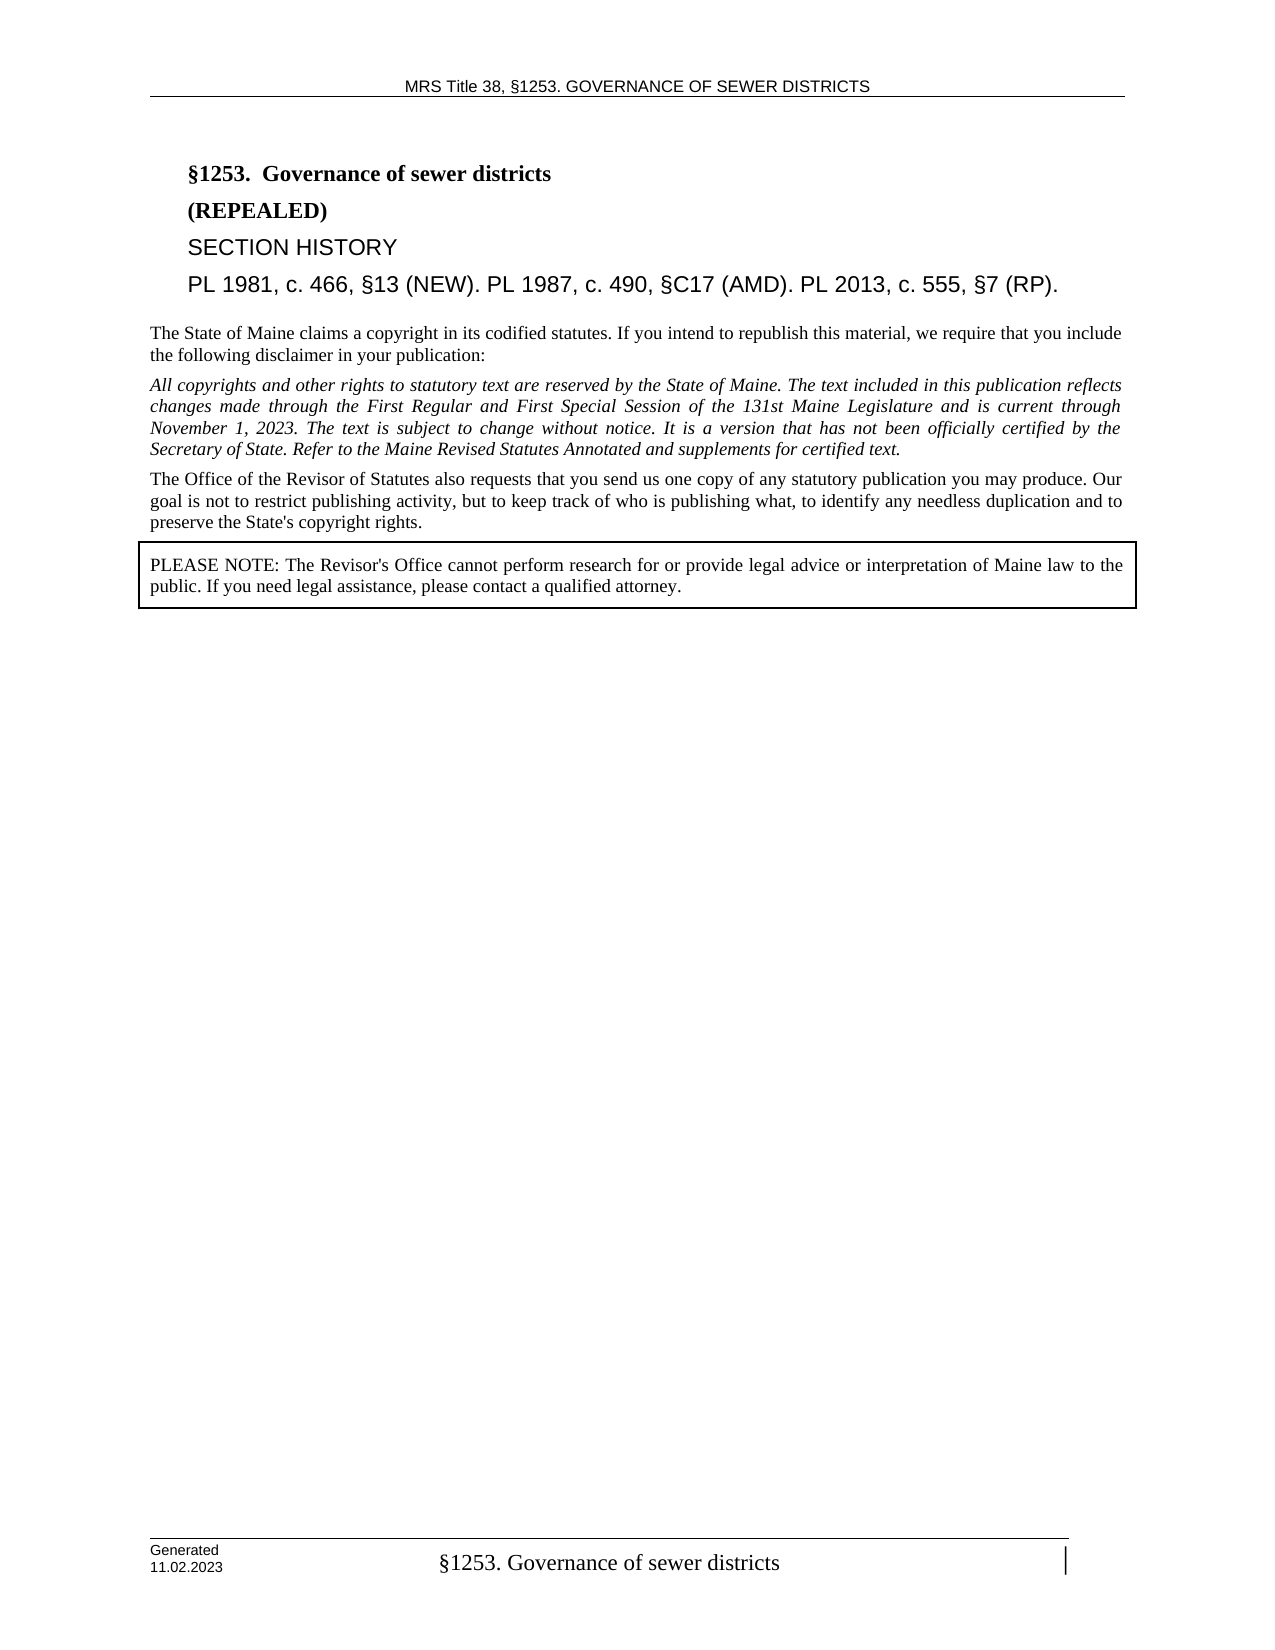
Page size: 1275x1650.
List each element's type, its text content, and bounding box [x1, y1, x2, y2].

text All copyrights and other rights to statutory text are reserved by the State of Maine. The text included in this publication reflects changes made through the First Regular and First Special Session of the 131st Maine Legislature and is current through November 1, 2023 . The text is subject to change without notice. It is a version that has not been officially certified by the Secretary of State. Refer to the Maine Revised Statutes Annotated and supplements for certified text. [150, 373, 1125, 460]
text SECTION HISTORY [187, 234, 1125, 260]
text (REPEALED) [187, 197, 1125, 223]
text §1253. Governance of sewer districts [187, 160, 1125, 187]
text The State of Maine claims a copyright in its codified statutes. If you intend to republish this material, we require that you include the following disclaimer in your publication: [150, 322, 1125, 365]
text PL 1981, c. 466, §13 (NEW). PL 1987, c. 490, §C17 (AMD). PL 2013, c. 555, §7 (RP). [187, 271, 1125, 297]
text The Office of the Revisor of Statutes also requests that you send us one copy of any statutory publication you may produce. Our goal is not to restrict publishing activity, but to keep track of who is publishing what, to identify any needless duplication and to preserve the State's copyright rights. [150, 468, 1125, 533]
text PLEASE NOTE: The Revisor's Office cannot perform research for or provide legal advice or interpretation of Maine law to the public. If you need legal assistance, please contact a qualified attorney. [140, 543, 1135, 607]
